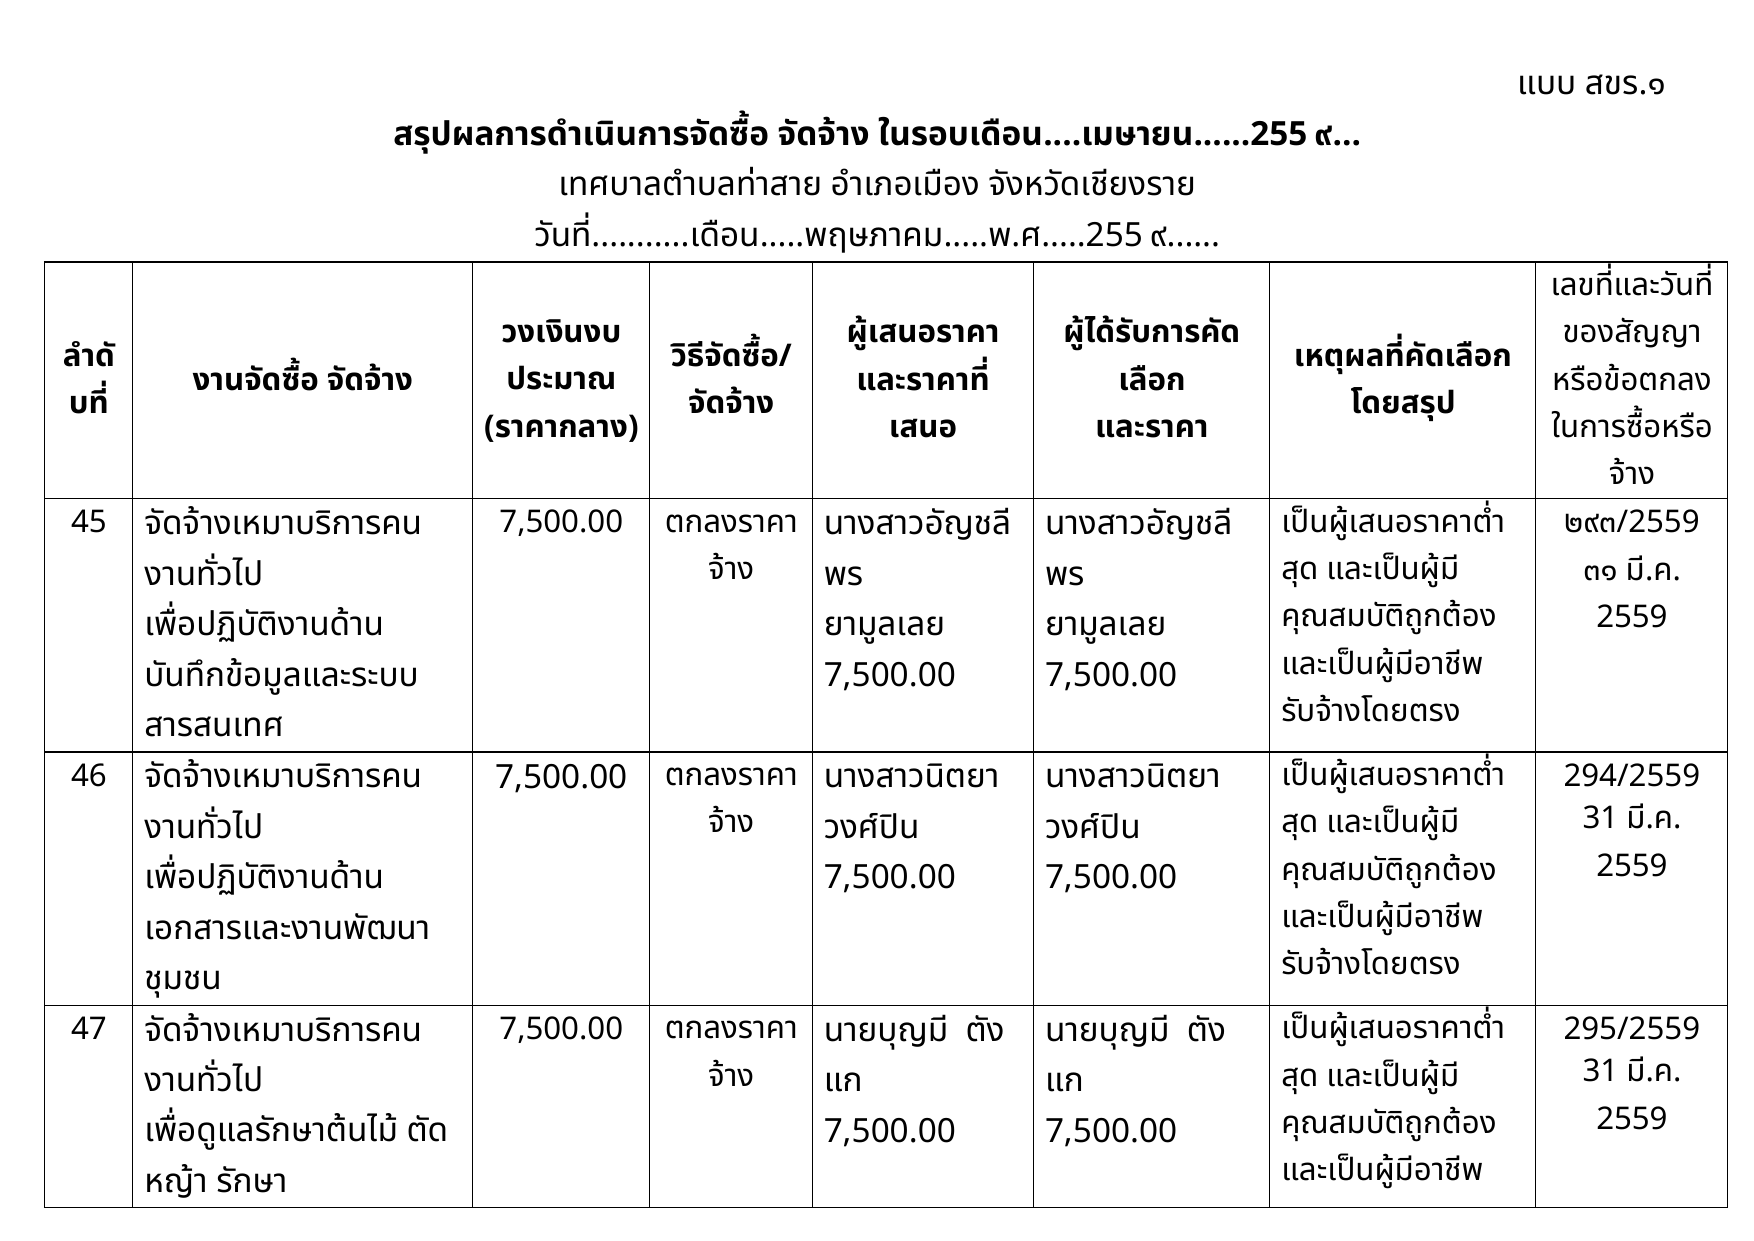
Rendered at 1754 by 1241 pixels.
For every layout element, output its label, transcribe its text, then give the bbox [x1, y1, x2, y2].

text เทศบาลตำบลท่าสาย อำเภอเมือง จังหวัดเชียงราย [89, 160, 1665, 211]
table_cell 7,500.00 [473, 499, 649, 751]
table_cell 7,500.00 [473, 1006, 649, 1207]
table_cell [1536, 1006, 1727, 1207]
table_header เหตุผลที่คัดเลือกโดยสรุป [1270, 263, 1535, 498]
table_cell นางสาวอัญชลีพร ยามูลเลย 7,500.00 [813, 499, 1033, 751]
table_cell จัดจ้างเหมาบริการคนงานทั่วไป เพื่อปฏิบัติงานด้านเอกสารและงานพัฒนาชุมชน [133, 753, 472, 1004]
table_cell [133, 1006, 472, 1207]
table_header วงเงินงบประมาณ (ราคากลาง) [473, 263, 649, 498]
table_header วิธีจัดซื้อ/จัดจ้าง [650, 263, 812, 498]
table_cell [1034, 1006, 1269, 1207]
table_cell 294/2559 31 มี.ค. 2559 [1536, 753, 1727, 1004]
table_cell ตกลงราคาจ้าง [650, 753, 812, 1004]
table_cell 7,500.00 [473, 753, 649, 1004]
table_cell 45 [45, 499, 132, 751]
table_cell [813, 1006, 1033, 1207]
text สรุปผลการดำเนินการจัดซื้อ จัดจ้าง ในรอบเดือน....เมษายน......255๙... [89, 110, 1665, 160]
table_cell เป็นผู้เสนอราคาต่ำสุด และเป็นผู้มีคุณสมบัติถูกต้อง และเป็นผู้มีอาชีพรับจ้างโดยตรง [1270, 499, 1535, 751]
table_header เลขที่และวันที่ของสัญญาหรือข้อตกลงในการซื้อหรือจ้าง [1536, 263, 1727, 498]
table_cell ตกลงราคาจ้าง [650, 499, 812, 751]
table_cell ตกลงราคาจ้าง [650, 1006, 812, 1207]
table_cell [1270, 1006, 1535, 1207]
text แบบ สขร.๑ [89, 59, 1665, 110]
table_cell นางสาวนิตยา วงศ์ปิน 7,500.00 [813, 753, 1033, 1004]
table_cell 46 [45, 753, 132, 1004]
table_cell นางสาวอัญชลีพร ยามูลเลย 7,500.00 [1034, 499, 1269, 751]
table_header ลำดับที่ [45, 263, 132, 498]
table_header ผู้ได้รับการคัดเลือก และราคา [1034, 263, 1269, 498]
table_cell จัดจ้างเหมาบริการคนงานทั่วไป เพื่อปฏิบัติงานด้านบันทึกข้อมูลและระบบสารสนเทศ [133, 499, 472, 751]
text วันที่...........เดือน.....พฤษภาคม.....พ.ศ.....255๙...... [89, 211, 1665, 261]
table_cell นางสาวนิตยา วงศ์ปิน 7,500.00 [1034, 753, 1269, 1004]
table_header ผู้เสนอราคา และราคาที่เสนอ [813, 263, 1033, 498]
table_cell ๒๙๓/2559 ๓๑ มี.ค. 2559 [1536, 499, 1727, 751]
table_cell เป็นผู้เสนอราคาต่ำสุด และเป็นผู้มีคุณสมบัติถูกต้อง และเป็นผู้มีอาชีพรับจ้างโดยตรง [1270, 753, 1535, 1004]
table_cell 47 [45, 1006, 132, 1207]
table_header งานจัดซื้อ จัดจ้าง [133, 263, 472, 498]
